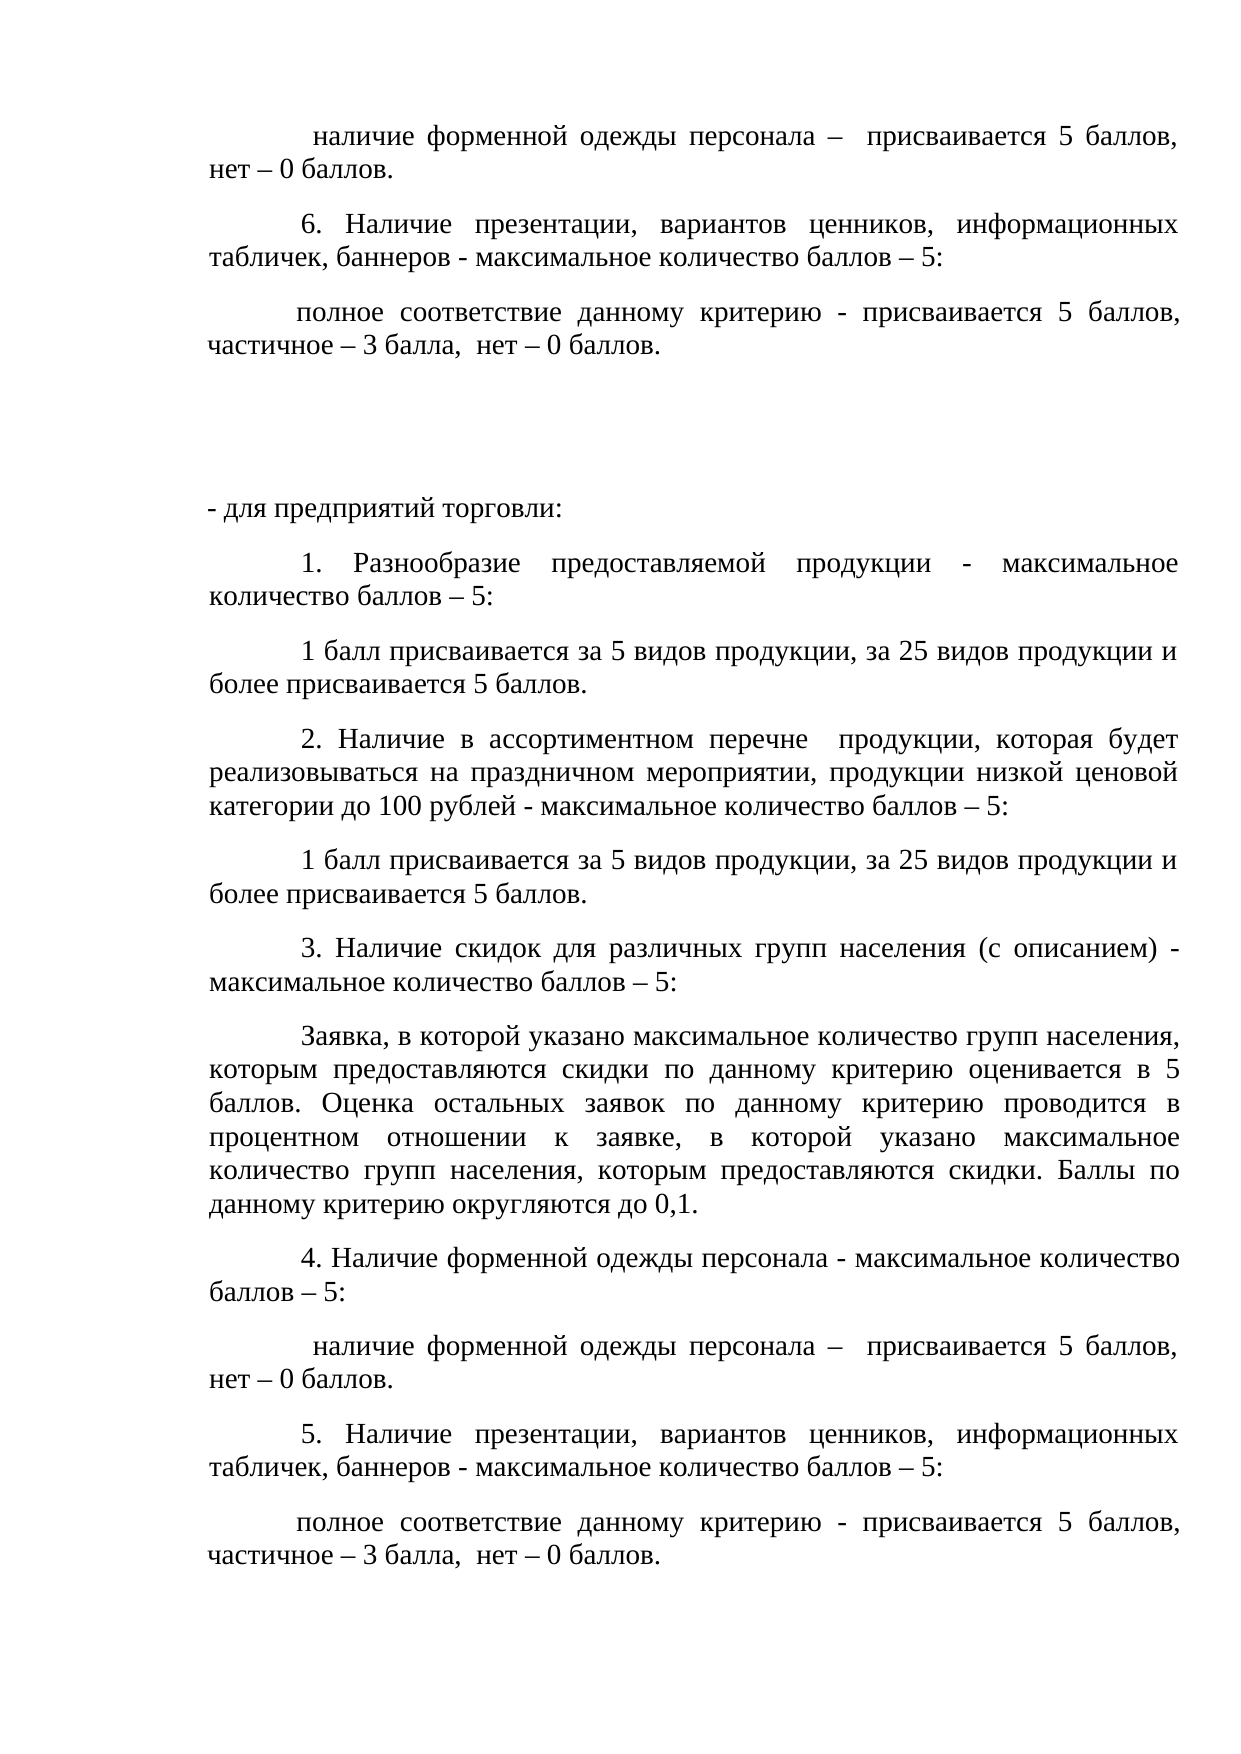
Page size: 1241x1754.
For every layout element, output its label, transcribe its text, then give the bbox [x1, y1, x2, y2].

text 4. Наличие форменной одежды персонала - максимальное количество баллов – 5: [209, 1240, 1181, 1307]
text Заявка, в которой указано максимальное количество групп населения, которым предоставляются скидки по данному критерию оценивается в 5 баллов. Оценка остальных заявок по данному критерию проводится в процентном отношении к заявке, в которой указано максимальное количество групп населения, которым предоставляются скидки. Баллы по данному критерию округляются до 0,1. [209, 1018, 1181, 1219]
text полное соответствие данному критерию - присваивается 5 баллов, частичное – 3 балла, нет – 0 баллов. [207, 1504, 1181, 1571]
text 1. Разнообразие предоставляемой продукции - максимальное количество баллов – 5: [209, 545, 1179, 612]
text 6. Наличие презентации, вариантов ценников, информационных табличек, баннеров - максимальное количество баллов – 5: [209, 206, 1179, 273]
text 3. Наличие скидок для различных групп населения (с описанием) - максимальное количество баллов – 5: [209, 930, 1181, 997]
text наличие форменной одежды персонала – присваивается 5 баллов, нет – 0 баллов. [209, 1328, 1179, 1395]
text наличие форменной одежды персонала – присваивается 5 баллов, нет – 0 баллов. [209, 118, 1179, 185]
text полное соответствие данному критерию - присваивается 5 баллов, частичное – 3 балла, нет – 0 баллов. [207, 294, 1181, 361]
text - для предприятий торговли: [207, 491, 1179, 524]
text 5. Наличие презентации, вариантов ценников, информационных табличек, баннеров - максимальное количество баллов – 5: [209, 1416, 1179, 1483]
text 1 балл присваивается за 5 видов продукции, за 25 видов продукции и более присваивается 5 баллов. [209, 633, 1179, 700]
text 1 балл присваивается за 5 видов продукции, за 25 видов продукции и более присваивается 5 баллов. [209, 842, 1179, 909]
text 2. Наличие в ассортиментном перечне продукции, которая будет реализовываться на праздничном мероприятии, продукции низкой ценовой категории до 100 рублей - максимальное количество баллов – 5: [209, 721, 1179, 821]
